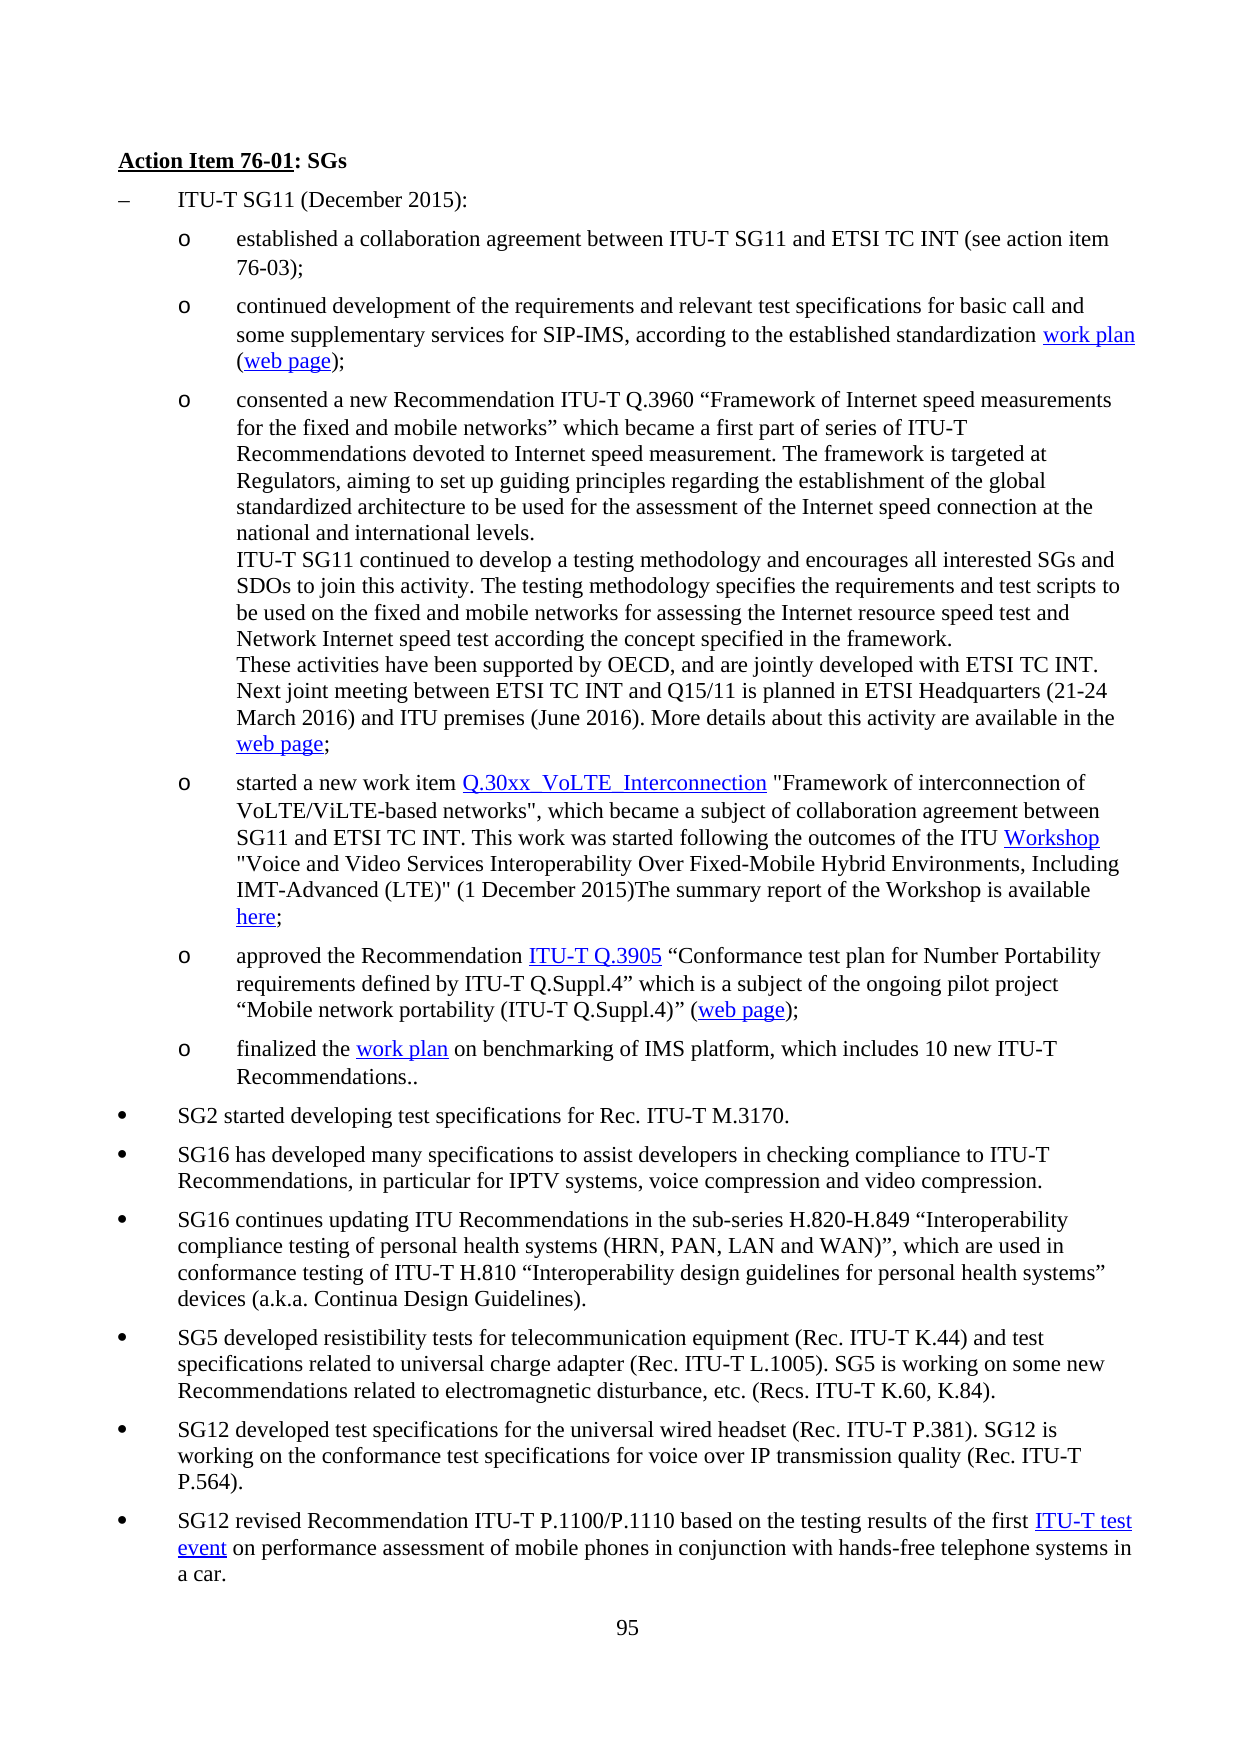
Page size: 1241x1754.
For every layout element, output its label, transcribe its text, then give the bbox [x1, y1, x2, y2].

list continued development of the requirements and relevant test specifications for basic call and some supplementary services for SIP-IMS, according to the established standardization work plan (web page); [177, 292, 1137, 373]
list SG12 developed test specifications for the universal wired headset (Rec. ITU-T P.381). SG12 is working on the conformance test specifications for voice over IP transmission quality (Rec. ITU-T P.564). [118, 1416, 1137, 1495]
list approved the Recommendation ITU-T Q.3905 “Conformance test plan for Number Portability requirements defined by ITU-T Q.Suppl.4” which is a subject of the ongoing pilot project “Mobile network portability (ITU-T Q.Suppl.4)” (web page); [177, 942, 1137, 1023]
list ITU-T SG11 (December 2015): [118, 186, 1137, 213]
list SG16 has developed many specifications to assist developers in checking compliance to ITU-T Recommendations, in particular for IPTV systems, voice compression and video compression. [118, 1141, 1137, 1194]
list SG5 developed resistibility tests for telecommunication equipment (Rec. ITU-T K.44) and test specifications related to universal charge adapter (Rec. ITU-T L.1005). SG5 is working on some new Recommendations related to electromagnetic disturbance, etc. (Recs. ITU-T K.60, K.84). [118, 1324, 1137, 1403]
list finalized the work plan on benchmarking of IMS platform, which includes 10 new ITU-T Recommendations.. [177, 1035, 1137, 1090]
list SG2 started developing test specifications for Rec. ITU-T M.3170. [118, 1102, 1137, 1128]
list SG16 continues updating ITU Recommendations in the sub-series H.820-H.849 “Interoperability compliance testing of personal health systems (HRN, PAN, LAN and WAN)”, which are used in conformance testing of ITU-T H.810 “Interoperability design guidelines for personal health systems” devices (a.k.a. Continua Design Guidelines). [118, 1206, 1137, 1312]
list SG12 revised Recommendation ITU-T P.1100/P.1110 based on the testing results of the first ITU-T test event on performance assessment of mobile phones in conjunction with hands-free telephone systems in a car. [118, 1507, 1137, 1586]
list started a new work item Q.30xx_VoLTE_Interconnection "Framework of interconnection of VoLTE/ViLTE-based networks", which became a subject of collaboration agreement between SG11 and ETSI TC INT. This work was started following the outcomes of the ITU Workshop "Voice and Video Services Interoperability Over Fixed-Mobile Hybrid Environments, Including IMT-Advanced (LTE)" (1 December 2015)The summary report of the Workshop is available here; [177, 769, 1137, 929]
list established a collaboration agreement between ITU-T SG11 and ETSI TC INT (see action item 76-03); [177, 225, 1137, 280]
list consented a new Recommendation ITU-T Q.3960 “Framework of Internet speed measurements for the fixed and mobile networks” which became a first part of series of ITU-T Recommendations devoted to Internet speed measurement. The framework is targeted at Regulators, aiming to set up guiding principles regarding the establishment of the global standardized architecture to be used for the assessment of the Internet speed connection at the national and international levels. ITU-T SG11 continued to develop a testing methodology and encourages all interested SGs and SDOs to join this activity. The testing methodology specifies the requirements and test scripts to be used on the fixed and mobile networks for assessing the Internet resource speed test and Network Internet speed test according the concept specified in the framework. These activities have been supported by OECD, and are jointly developed with ETSI TC INT. Next joint meeting between ETSI TC INT and Q15/11 is planned in ETSI Headquarters (21-24 March 2016) and ITU premises (June 2016). More details about this activity are available in the web page; [177, 386, 1137, 757]
subtitle Action Item 76-01: SGs [118, 148, 1137, 174]
